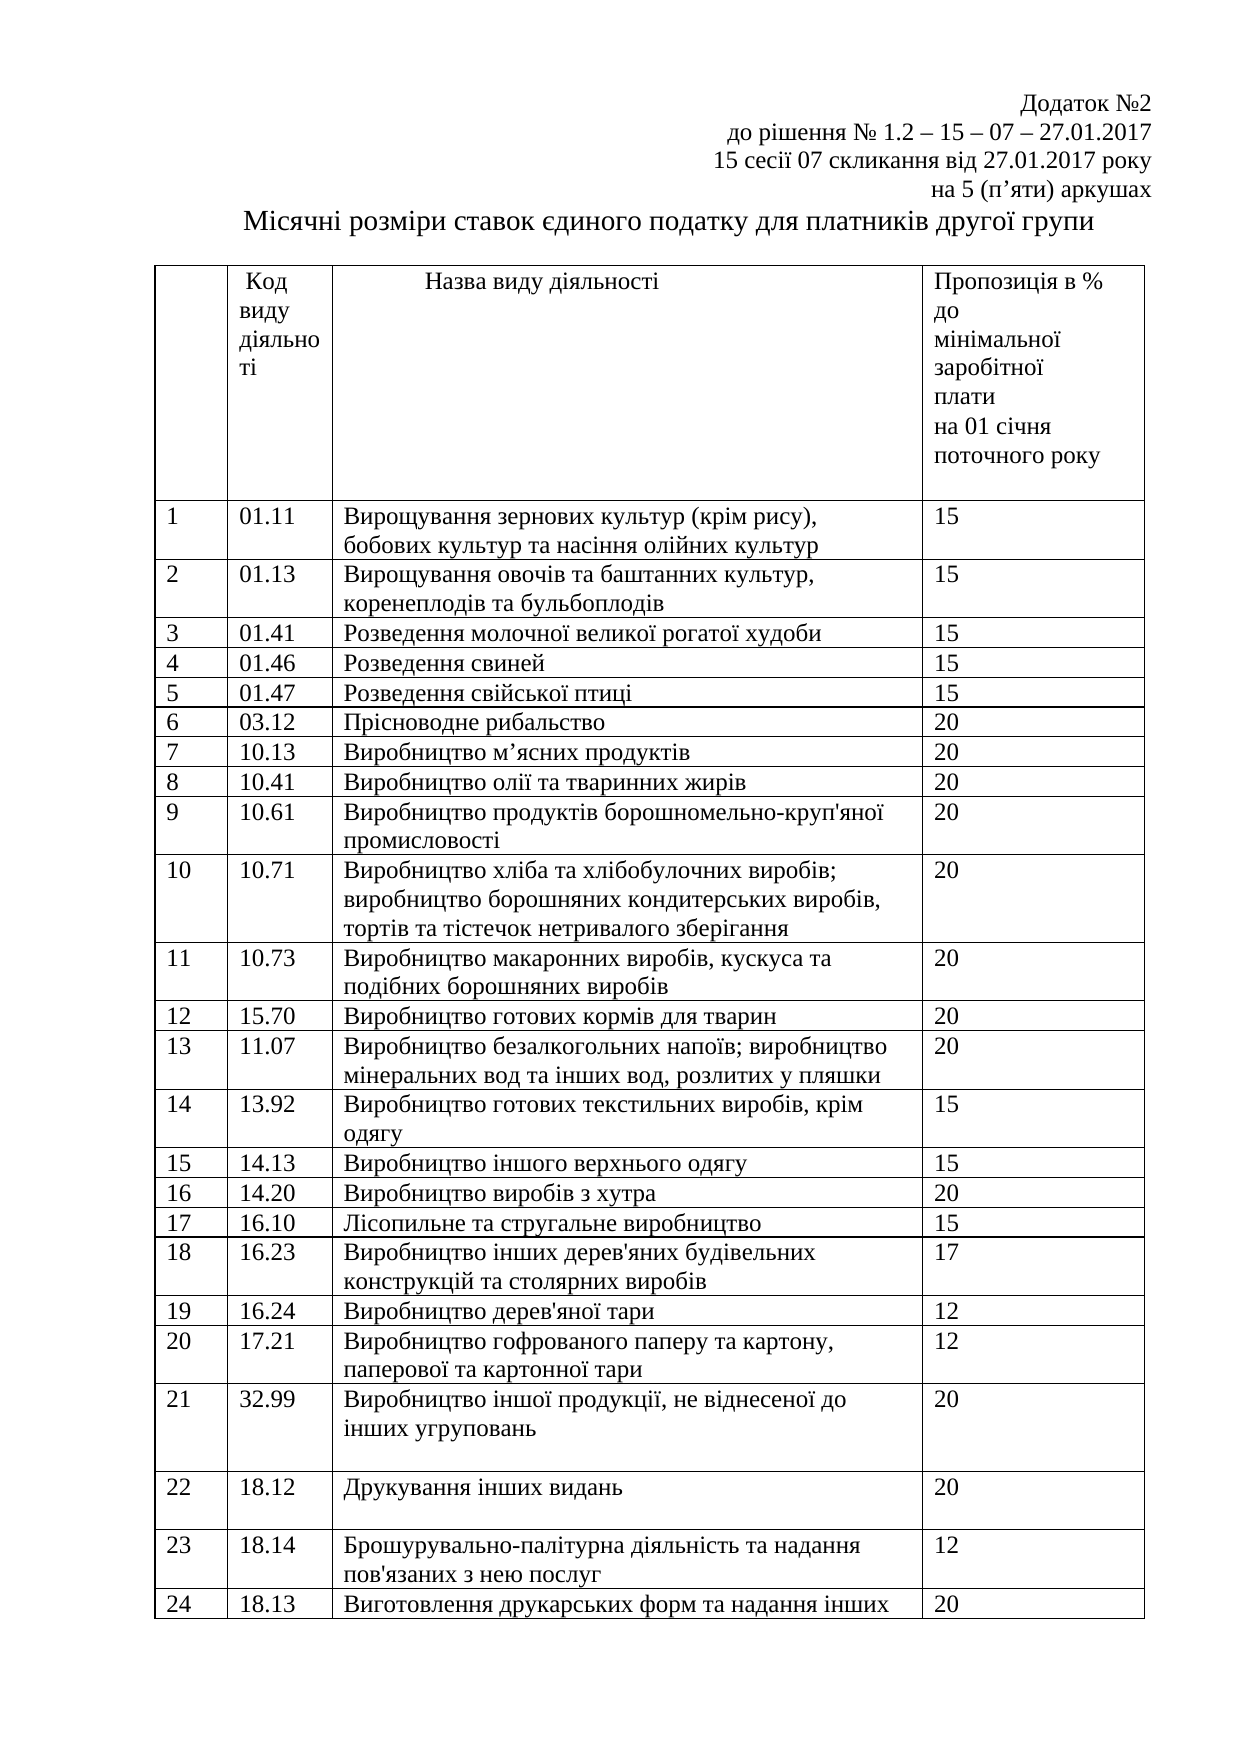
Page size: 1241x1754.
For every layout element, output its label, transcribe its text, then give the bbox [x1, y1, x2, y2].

table_cell 3 [156, 618, 227, 647]
table_cell 20 [923, 1031, 1144, 1088]
table_cell 15 [923, 501, 1144, 558]
table_cell 20 [156, 1326, 227, 1383]
table_header Код виду діяльноті [228, 266, 332, 500]
table_cell 2 [156, 560, 227, 617]
table_cell 10.41 [228, 767, 332, 796]
table_cell 20 [923, 1178, 1144, 1207]
table_cell Виробництво виробів з хутра [333, 1178, 922, 1207]
table_cell 6 [156, 708, 227, 736]
table_cell 15.70 [228, 1001, 332, 1030]
table_cell Виробництво інших дерев'яних будівельних конструкцій та столярних виробів [333, 1238, 922, 1295]
table_cell Виробництво іншої продукції, не віднесеної до інших угруповань [333, 1384, 922, 1471]
table_cell 23 [156, 1530, 227, 1588]
table_cell 4 [156, 648, 227, 677]
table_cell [333, 1589, 922, 1617]
table_cell 18.12 [228, 1472, 332, 1529]
table_cell 16 [156, 1178, 227, 1207]
table_cell Виробництво готових текстильних виробів, крім одягу [333, 1090, 922, 1147]
table_cell 20 [923, 1589, 1144, 1617]
table_cell 15 [156, 1148, 227, 1177]
table_cell 14.13 [228, 1148, 332, 1177]
table_cell 20 [923, 1001, 1144, 1030]
table_cell 16.24 [228, 1296, 332, 1325]
table_cell 20 [923, 737, 1144, 766]
table_cell 12 [923, 1530, 1144, 1588]
table_cell Виробництво хліба та хлібобулочних виробів; виробництво борошняних кондитерських виробів, тортів та тістечок нетривалого зберігання [333, 855, 922, 942]
table_cell 01.41 [228, 618, 332, 647]
table_cell 18 [156, 1238, 227, 1295]
text до рішення № 1.2 – 15 – 07 – 27.01.2017 [177, 117, 1152, 145]
table_cell 24 [156, 1589, 227, 1617]
table_cell Розведення свійської птиці [333, 678, 922, 706]
table_cell 20 [923, 1472, 1144, 1529]
table_cell 12 [156, 1001, 227, 1030]
table_cell Виробництво м’ясних продуктів [333, 737, 922, 766]
table_cell 32.99 [228, 1384, 332, 1471]
table_cell Друкування інших видань [333, 1472, 922, 1529]
table_cell Виробництво готових кормів для тварин [333, 1001, 922, 1030]
table_header Пропозиція в % до мінімальної заробітної плати [923, 266, 1144, 410]
table_header [156, 266, 227, 500]
text Місячні розміри ставок єдиного податку для платників другої групи [177, 203, 1152, 236]
table_cell 16.23 [228, 1238, 332, 1295]
table_cell 20 [923, 797, 1144, 854]
table_cell 12 [923, 1296, 1144, 1325]
table_cell 10.73 [228, 943, 332, 1000]
table_cell 14 [156, 1090, 227, 1147]
table_cell 17.21 [228, 1326, 332, 1383]
table_cell Виробництво продуктів борошномельно-круп'яної промисловості [333, 797, 922, 854]
table_cell 8 [156, 767, 227, 796]
table_cell 15 [923, 618, 1144, 647]
table_cell Виробництво гофрованого паперу та картону, паперової та картонної тари [333, 1326, 922, 1383]
table_cell Розведення свиней [333, 648, 922, 677]
table_cell 20 [923, 943, 1144, 1000]
table_cell 01.47 [228, 678, 332, 706]
table_cell Виробництво макаронних виробів, кускуса та подібних борошняних виробів [333, 943, 922, 1000]
table_cell 18.13 [228, 1589, 332, 1617]
table_cell 1 [156, 501, 227, 558]
table_cell 15 [923, 1148, 1144, 1177]
table_cell 5 [156, 678, 227, 706]
table_header Назва виду діяльності [333, 266, 922, 500]
table_cell 18.14 [228, 1530, 332, 1588]
table_cell Вирощування зернових культур (крім рису), бобових культур та насіння олійних культур [333, 501, 922, 558]
table_cell 10.61 [228, 797, 332, 854]
table_cell 12 [923, 1326, 1144, 1383]
text Додаток №2 [177, 88, 1152, 117]
text на 5 (п’яти) аркушах [177, 174, 1152, 203]
table_cell Вирощування овочів та баштанних культур, коренеплодів та бульбоплодів [333, 560, 922, 617]
table_cell Виробництво дерев'яної тари [333, 1296, 922, 1325]
table_cell Лісопильне та стругальне виробництво [333, 1208, 922, 1236]
table_cell 13 [156, 1031, 227, 1088]
table_cell 01.46 [228, 648, 332, 677]
table_cell на 01 січня поточного року [923, 410, 1144, 500]
table_cell 01.13 [228, 560, 332, 617]
table_cell 15 [923, 678, 1144, 706]
table_cell 10.13 [228, 737, 332, 766]
table_cell 20 [923, 708, 1144, 736]
table_cell 20 [923, 855, 1144, 942]
table_cell 10 [156, 855, 227, 942]
table_cell 21 [156, 1384, 227, 1471]
table_cell 22 [156, 1472, 227, 1529]
table_cell 15 [923, 1208, 1144, 1236]
table_cell Виробництво іншого верхнього одягу [333, 1148, 922, 1177]
table_cell Виробництво безалкогольних напоїв; виробництво мінеральних вод та інших вод, розлитих у пляшки [333, 1031, 922, 1088]
table_cell 10.71 [228, 855, 332, 942]
table_cell Прісноводне рибальство [333, 708, 922, 736]
table_cell 16.10 [228, 1208, 332, 1236]
table_cell 9 [156, 797, 227, 854]
table_cell 7 [156, 737, 227, 766]
table_cell 15 [923, 560, 1144, 617]
table_cell Брошурувально-палітурна діяльність та надання пов'язаних з нею послуг [333, 1530, 922, 1588]
table_cell 11 [156, 943, 227, 1000]
table_cell 13.92 [228, 1090, 332, 1147]
table_cell Виробництво олії та тваринних жирів [333, 767, 922, 796]
table_cell 17 [923, 1238, 1144, 1295]
table_cell 17 [156, 1208, 227, 1236]
table_cell 15 [923, 648, 1144, 677]
table_cell Розведення молочної великої рогатої худоби [333, 618, 922, 647]
table_cell 01.11 [228, 501, 332, 558]
table_cell 14.20 [228, 1178, 332, 1207]
table_cell 20 [923, 1384, 1144, 1471]
table_cell 20 [923, 767, 1144, 796]
table_cell 03.12 [228, 708, 332, 736]
text 15 сесії 07 скликання від 27.01.2017 року [177, 145, 1152, 174]
table_cell 19 [156, 1296, 227, 1325]
table_cell 11.07 [228, 1031, 332, 1088]
table_cell 15 [923, 1090, 1144, 1147]
